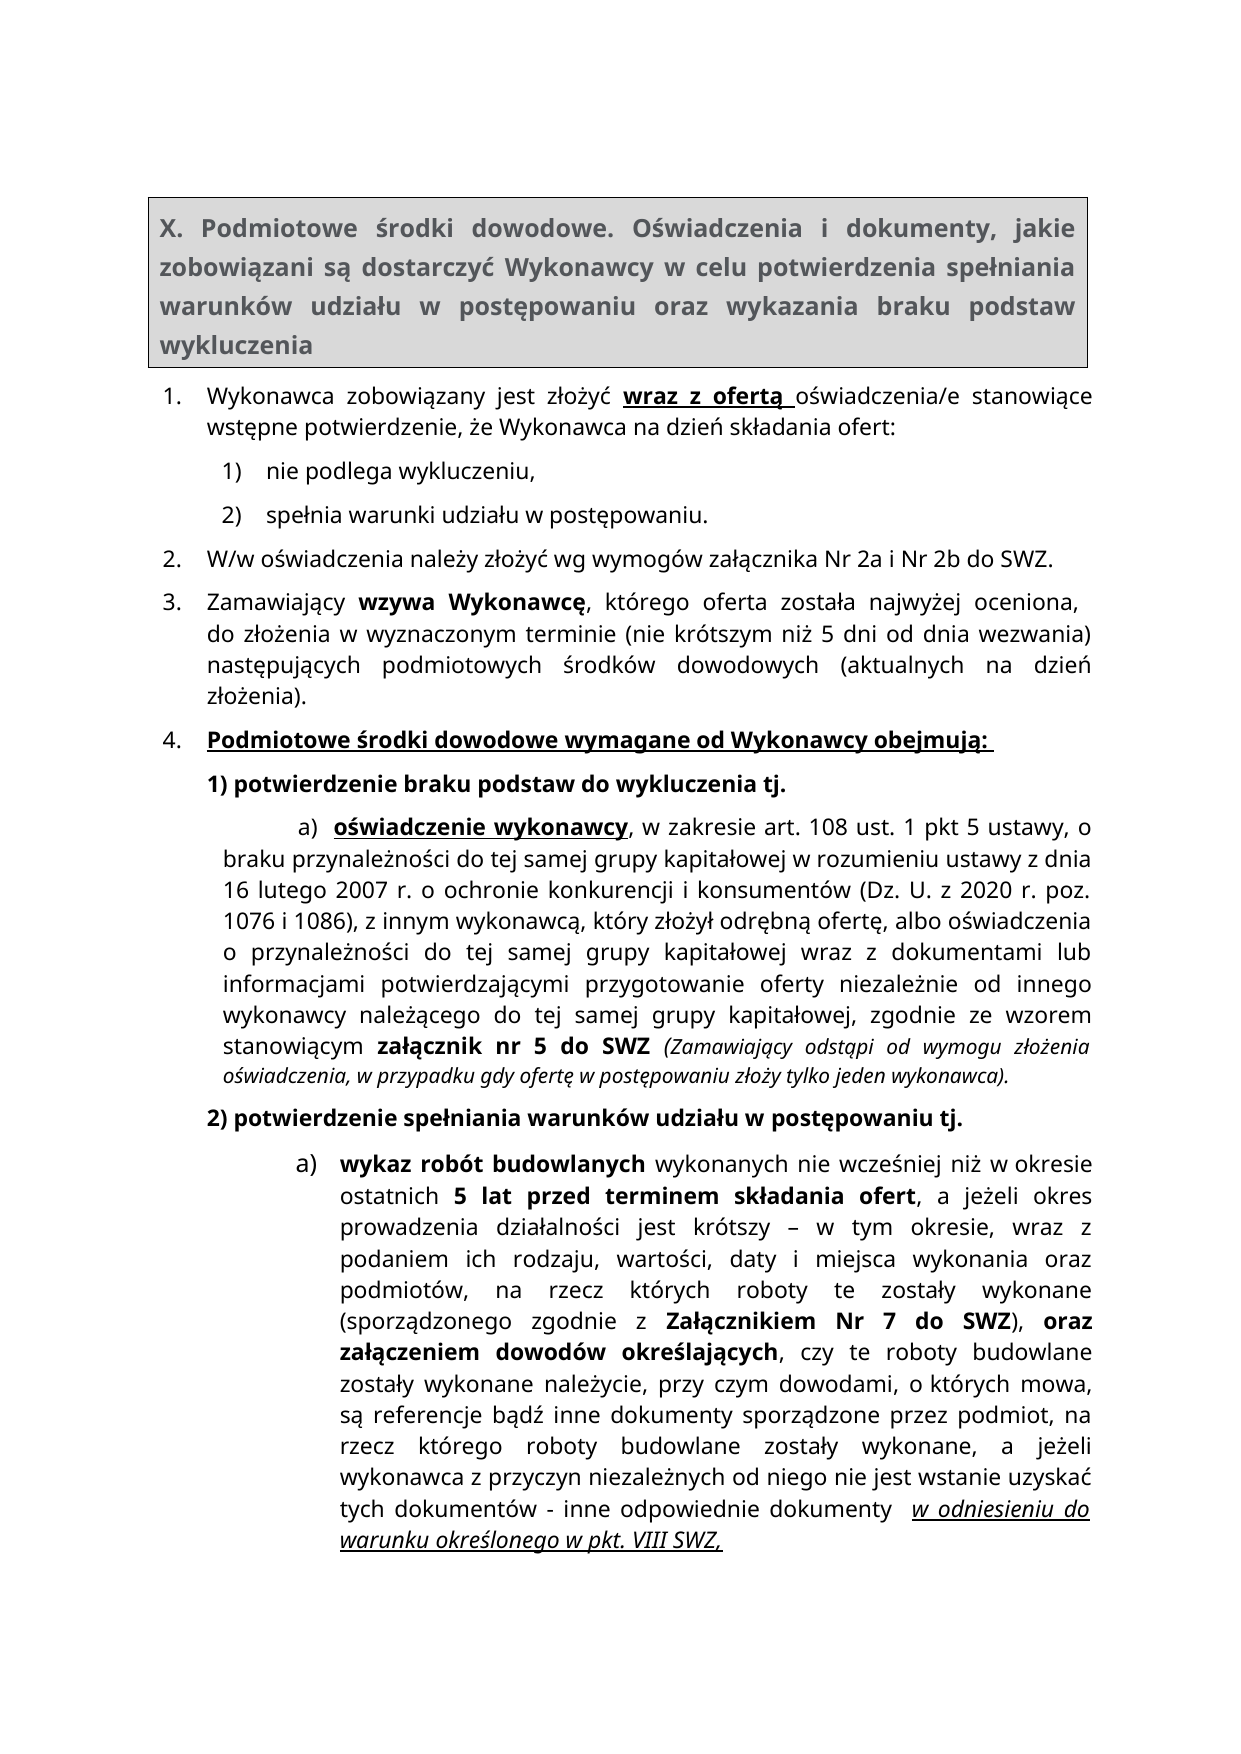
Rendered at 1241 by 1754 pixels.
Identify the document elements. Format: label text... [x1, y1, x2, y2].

list Wykonawca zobowiązany jest złożyć wraz z ofertą oświadczenia/e stanowiące wstępne potwierdzenie, że Wykonawca na dzień składania ofert: [162, 380, 1093, 443]
list a) oświadczenie wykonawcy, w zakresie art. 108 ust. 1 pkt 5 ustawy, o braku przynależności do tej samej grupy kapitałowej w rozumieniu ustawy z dnia 16 lutego 2007 r. o ochronie konkurencji i konsumentów (Dz. U. z 2020 r. poz. 1076 i 1086), z innym wykonawcą, który złożył odrębną ofertę, albo oświadczenia o przynależności do tej samej grupy kapitałowej wraz z dokumentami lub informacjami potwierdzającymi przygotowanie oferty niezależnie od innego wykonawcy należącego do tej samej grupy kapitałowej, zgodnie ze wzorem stanowiącym załącznik nr 5 do SWZ (Zamawiający odstąpi od wymogu złożenia oświadczenia, w przypadku gdy ofertę w postępowaniu złoży tylko jeden wykonawca). [223, 811, 1093, 1090]
list Podmiotowe środki dowodowe wymagane od Wykonawcy obejmują: [162, 724, 1093, 755]
list 2) potwierdzenie spełniania warunków udziału w postępowaniu tj. [207, 1102, 1093, 1133]
list nie podlega wykluczeniu, [221, 455, 1093, 486]
list spełnia warunki udziału w postępowaniu. [221, 499, 1093, 530]
list 1) potwierdzenie braku podstaw do wykluczenia tj. [207, 768, 1093, 799]
list W/w oświadczenia należy złożyć wg wymogów załącznika Nr 2a i Nr 2b do SWZ. [162, 543, 1093, 574]
list wykaz robót budowlanych wykonanych nie wcześniej niż w okresie ostatnich 5 lat przed terminem składania ofert, a jeżeli okres prowadzenia działalności jest krótszy – w tym okresie, wraz z podaniem ich rodzaju, wartości, daty i miejsca wykonania oraz podmiotów, na rzecz których roboty te zostały wykonane (sporządzonego zgodnie z Załącznikiem Nr 7 do SWZ), oraz załączeniem dowodów określających, czy te roboty budowlane zostały wykonane należycie, przy czym dowodami, o których mowa, są referencje bądź inne dokumenty sporządzone przez podmiot, na rzecz którego roboty budowlane zostały wykonane, a jeżeli wykonawca z przyczyn niezależnych od niego nie jest wstanie uzyskać tych dokumentów - inne odpowiednie dokumenty w odniesieniu do warunku określonego w pkt. VIII SWZ, [295, 1146, 1093, 1555]
list Zamawiający wzywa Wykonawcę, którego oferta została najwyżej oceniona, do złożenia w wyznaczonym terminie (nie krótszym niż 5 dni od dnia wezwania) następujących podmiotowych środków dowodowych (aktualnych na dzień złożenia). [162, 586, 1093, 711]
table_header X. Podmiotowe środki dowodowe. Oświadczenia i dokumenty, jakie zobowiązani są dostarczyć Wykonawcy w celu potwierdzenia spełniania warunków udziału w postępowaniu oraz wykazania braku podstaw wykluczenia [149, 198, 1087, 367]
